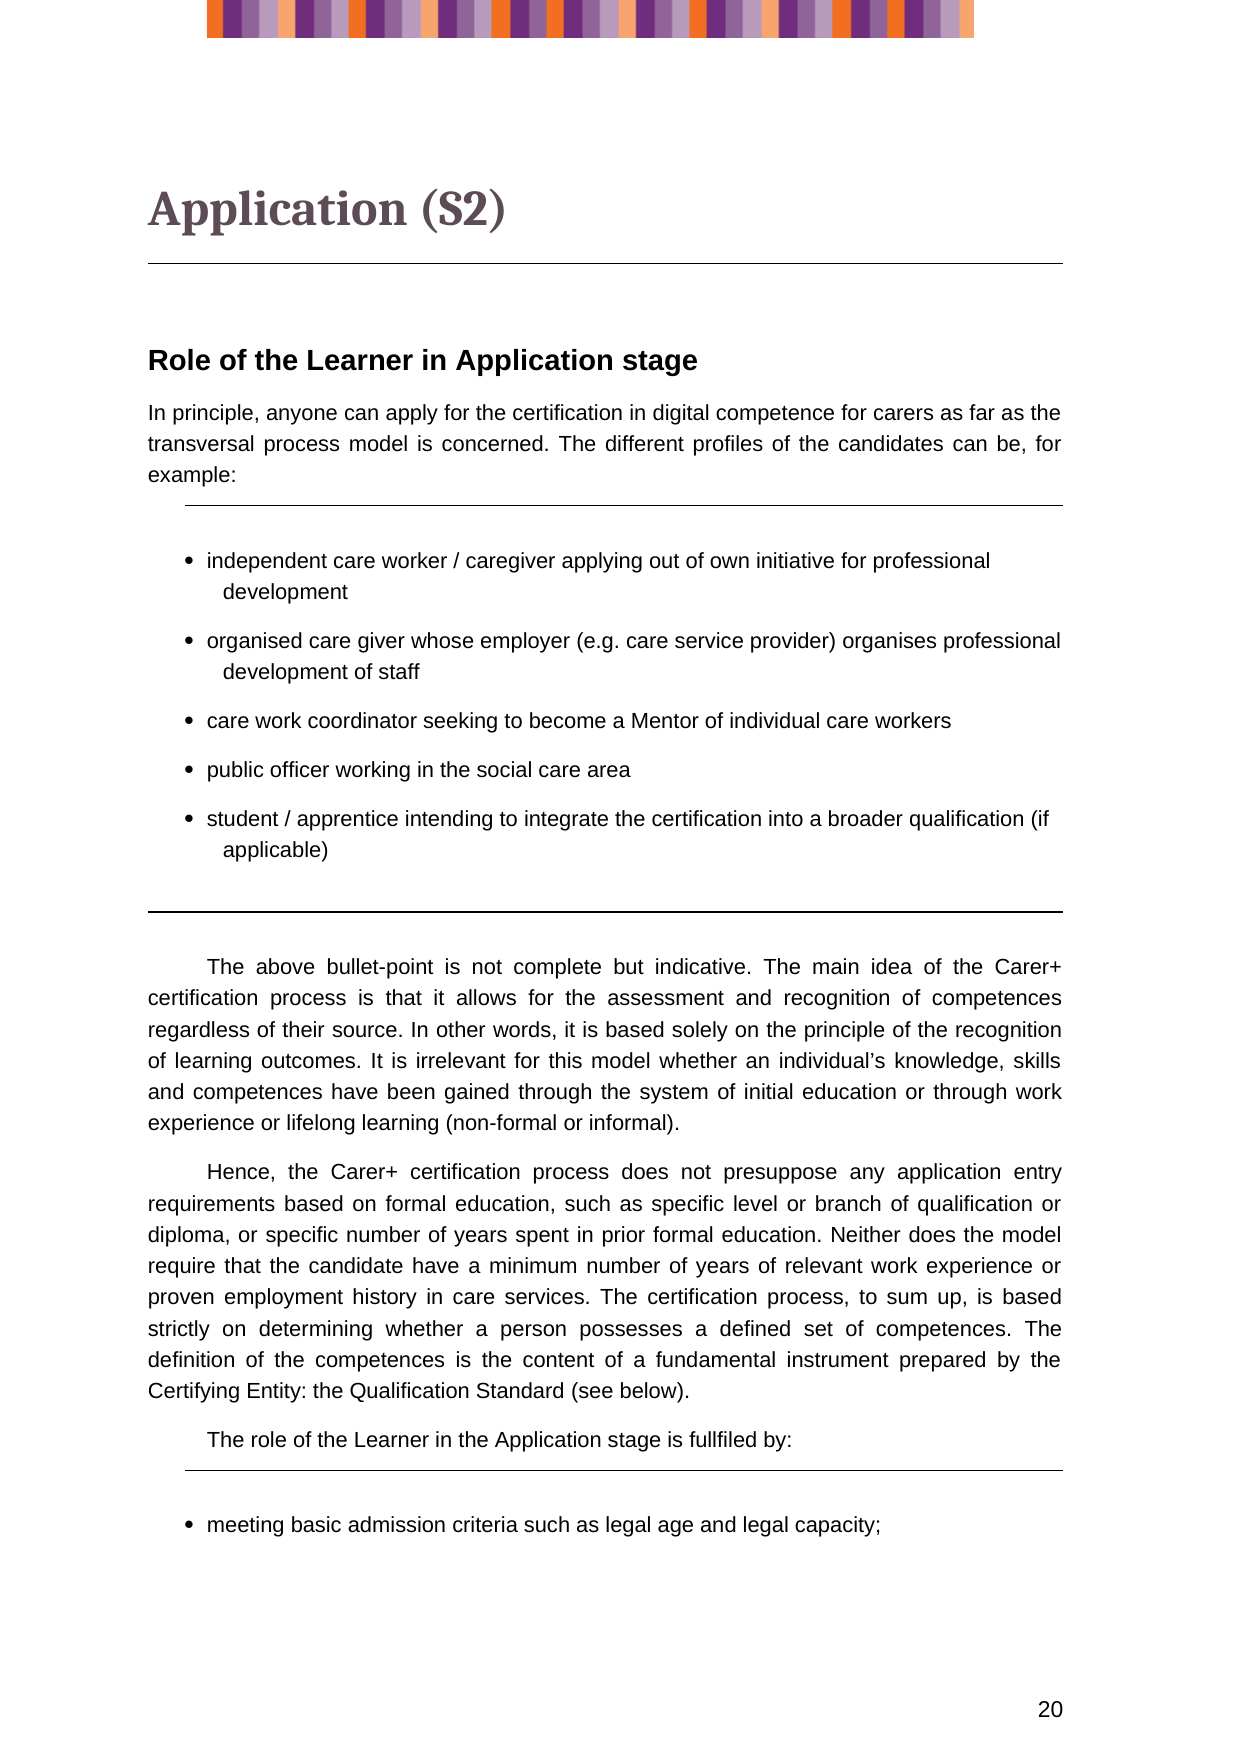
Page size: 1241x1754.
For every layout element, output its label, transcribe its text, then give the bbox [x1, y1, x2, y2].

subtitle public officer working in the social care area [185, 714, 1063, 763]
subtitle organised care giver whose employer (e.g. care service provider) organises professional development of staff [185, 585, 1063, 666]
subtitle Role of the Learner in Application stage [148, 306, 1063, 357]
subtitle care work coordinator seeking to become a Mentor of individual care workers [185, 666, 1063, 714]
subtitle The above bullet-point is not complete but indicative. The main idea of the Carer+ certification process is that it allows for the assessment and recognition of competences regardless of their source. In other words, it is based solely on the principle of the recognition of learning outcomes. It is irrelevant for this model whether an individual’s knowledge, skills and competences have been gained through the system of initial education or through work experience or lifelong learning (non-formal or informal). [148, 913, 1063, 1117]
subtitle meeting basic admission criteria such as legal age and legal capacity; [185, 1471, 1063, 1537]
subtitle Application (S2) [148, 181, 1063, 238]
subtitle Hence, the Carer+ certification process does not presuppose any application entry requirements based on formal education, such as specific level or branch of qualification or diploma, or specific number of years spent in prior formal education. Neither does the model require that the candidate have a minimum number of years of relevant work experience or proven employment history in care services. The certification process, to sum up, is based strictly on determining whether a person possesses a defined set of competences. The definition of the competences is the content of a fundamental instrument prepared by the Certifying Entity: the Qualification Standard (see below). [148, 1117, 1063, 1384]
subtitle The role of the Learner in the Application stage is fullfiled by: [148, 1384, 1063, 1452]
subtitle independent care worker / caregiver applying out of own initiative for professional development [185, 506, 1063, 585]
subtitle student / apprentice intending to integrate the certification into a broader qualification (if applicable) [185, 763, 1063, 894]
subtitle In principle, anyone can apply for the certification in digital competence for carers as far as the transversal process model is concerned. The different profiles of the candidates can be, for example: [148, 357, 1063, 487]
